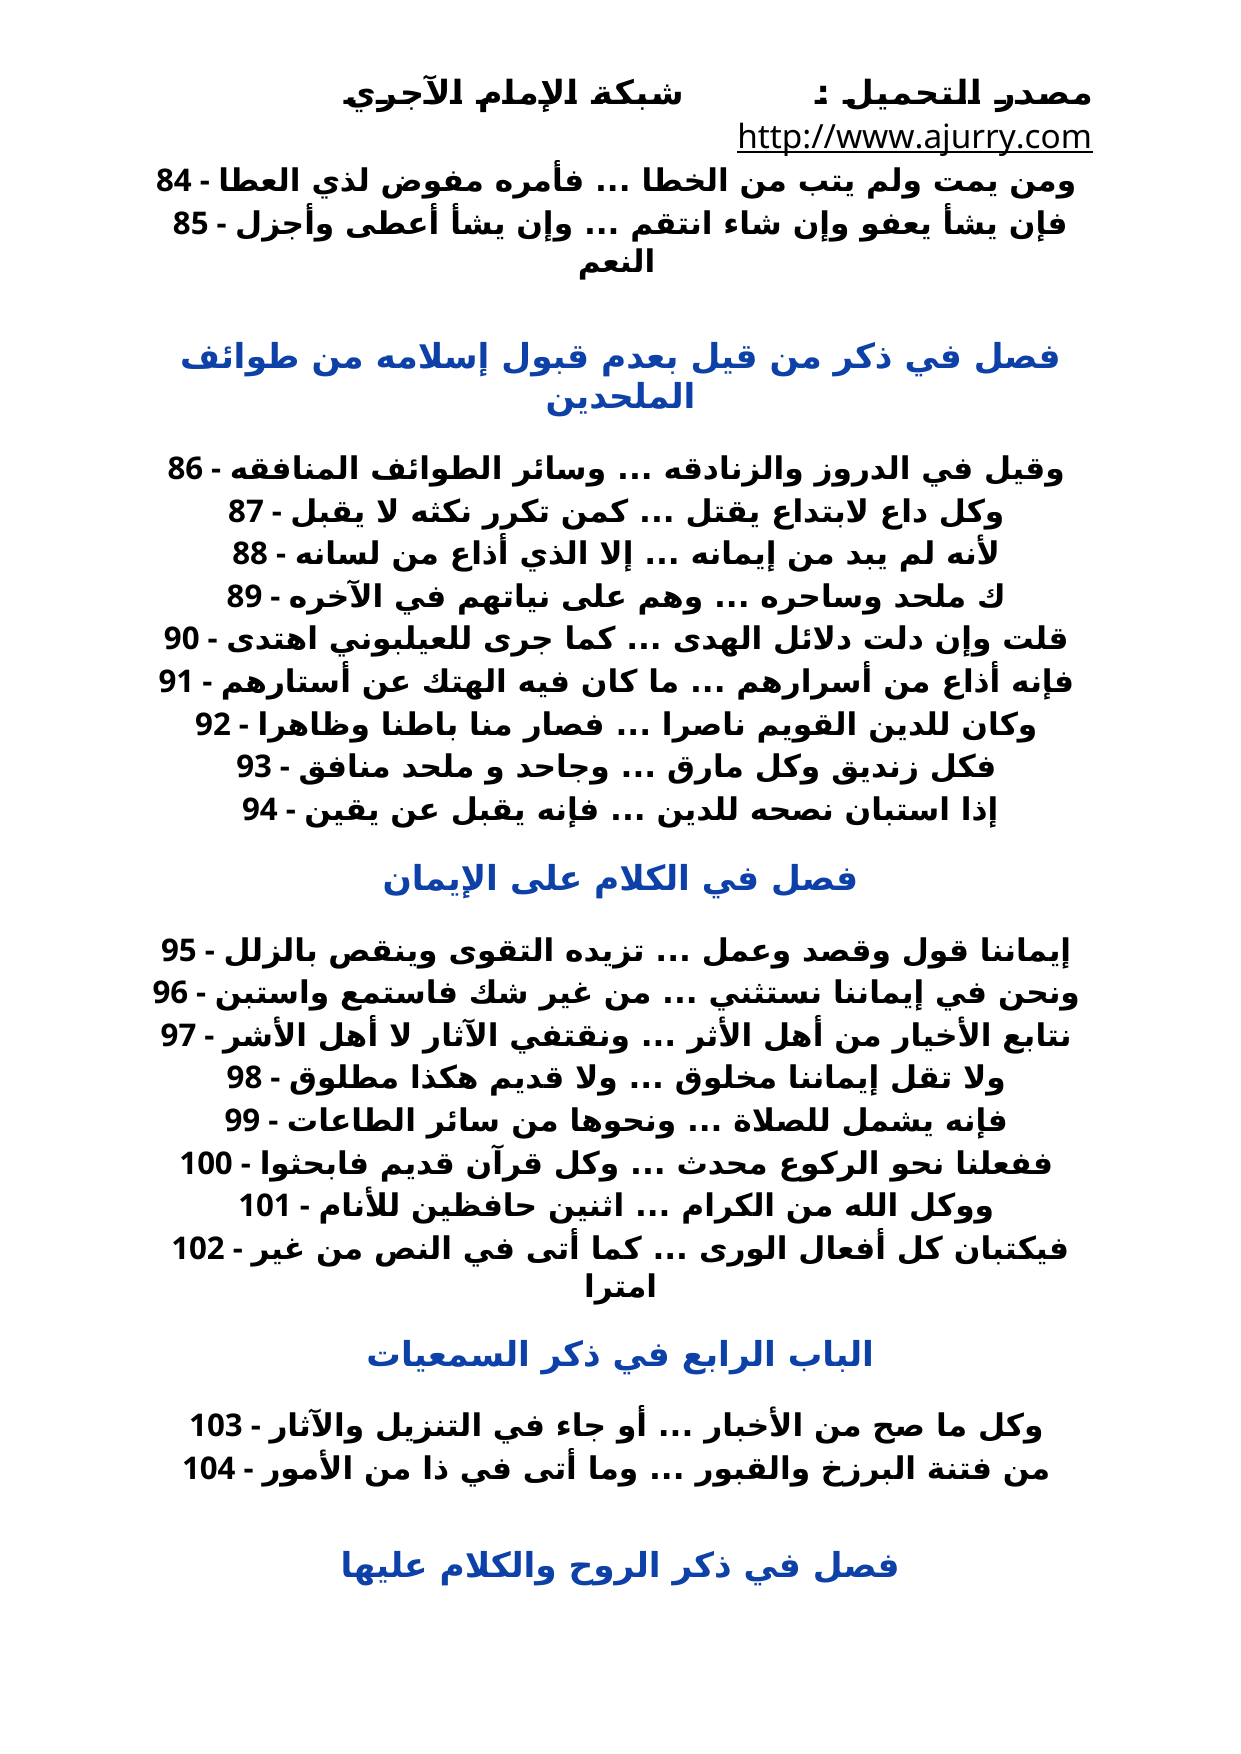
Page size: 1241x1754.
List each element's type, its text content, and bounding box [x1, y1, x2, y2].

text 86 - وقيل في الدروز والزنادقه ... وسائر الطوائف المنافقه 87 - وكل داع لابتداع يقتل ... كمن تكرر نكثه لا يقبل 88 - لأنه لم يبد من إيمانه ... إلا الذي أذاع من لسانه 89 - ك ملحد وساحره ... وهم على نياتهم في الآخره 90 - قلت وإن دلت دلائل الهدى ... كما جرى للعيلبوني اهتدى 91 - فإنه أذاع من أسرارهم ... ما كان فيه الهتك عن أستارهم 92 - وكان للدين القويم ناصرا ... فصار منا باطنا وظاهرا 93 - فكل زنديق وكل مارق ... وجاحد و ملحد منافق 94 - إذا استبان نصحه للدين ... فإنه يقبل عن يقين [148, 446, 1093, 829]
text 95 - إيماننا قول وقصد وعمل ... تزيده التقوى وينقص بالزلل 96 - ونحن في إيماننا نستثني ... من غير شك فاستمع واستبن 97 - نتابع الأخيار من أهل الأثر ... ونقتفي الآثار لا أهل الأشر 98 - ولا تقل إيماننا مخلوق ... ولا قديم هكذا مطلوق 99 - فإنه يشمل للصلاة ... ونحوها من سائر الطاعات 100 - ففعلنا نحو الركوع محدث ... وكل قرآن قديم فابحثوا 101 - ووكل الله من الكرام ... اثنين حافظين للأنام 102 - فيكتبان كل أفعال الورى ... كما أتى في النص من غير امترا [148, 928, 1093, 1305]
text فصل في ذكر الروح والكلام عليها [148, 1546, 1093, 1586]
text 103 - وكل ما صح من الأخبار ... أو جاء في التنزيل والآثار 104 - من فتنة البرزخ والقبور ... وما أتى في ذا من الأمور [148, 1403, 1093, 1516]
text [148, 158, 1093, 308]
text فصل في ذكر من قيل بعدم قبول إسلامه من طوائف الملحدين [148, 337, 1093, 417]
text الباب الرابع في ذكر السمعيات [148, 1334, 1093, 1374]
text فصل في الكلام على الإيمان [148, 858, 1093, 898]
